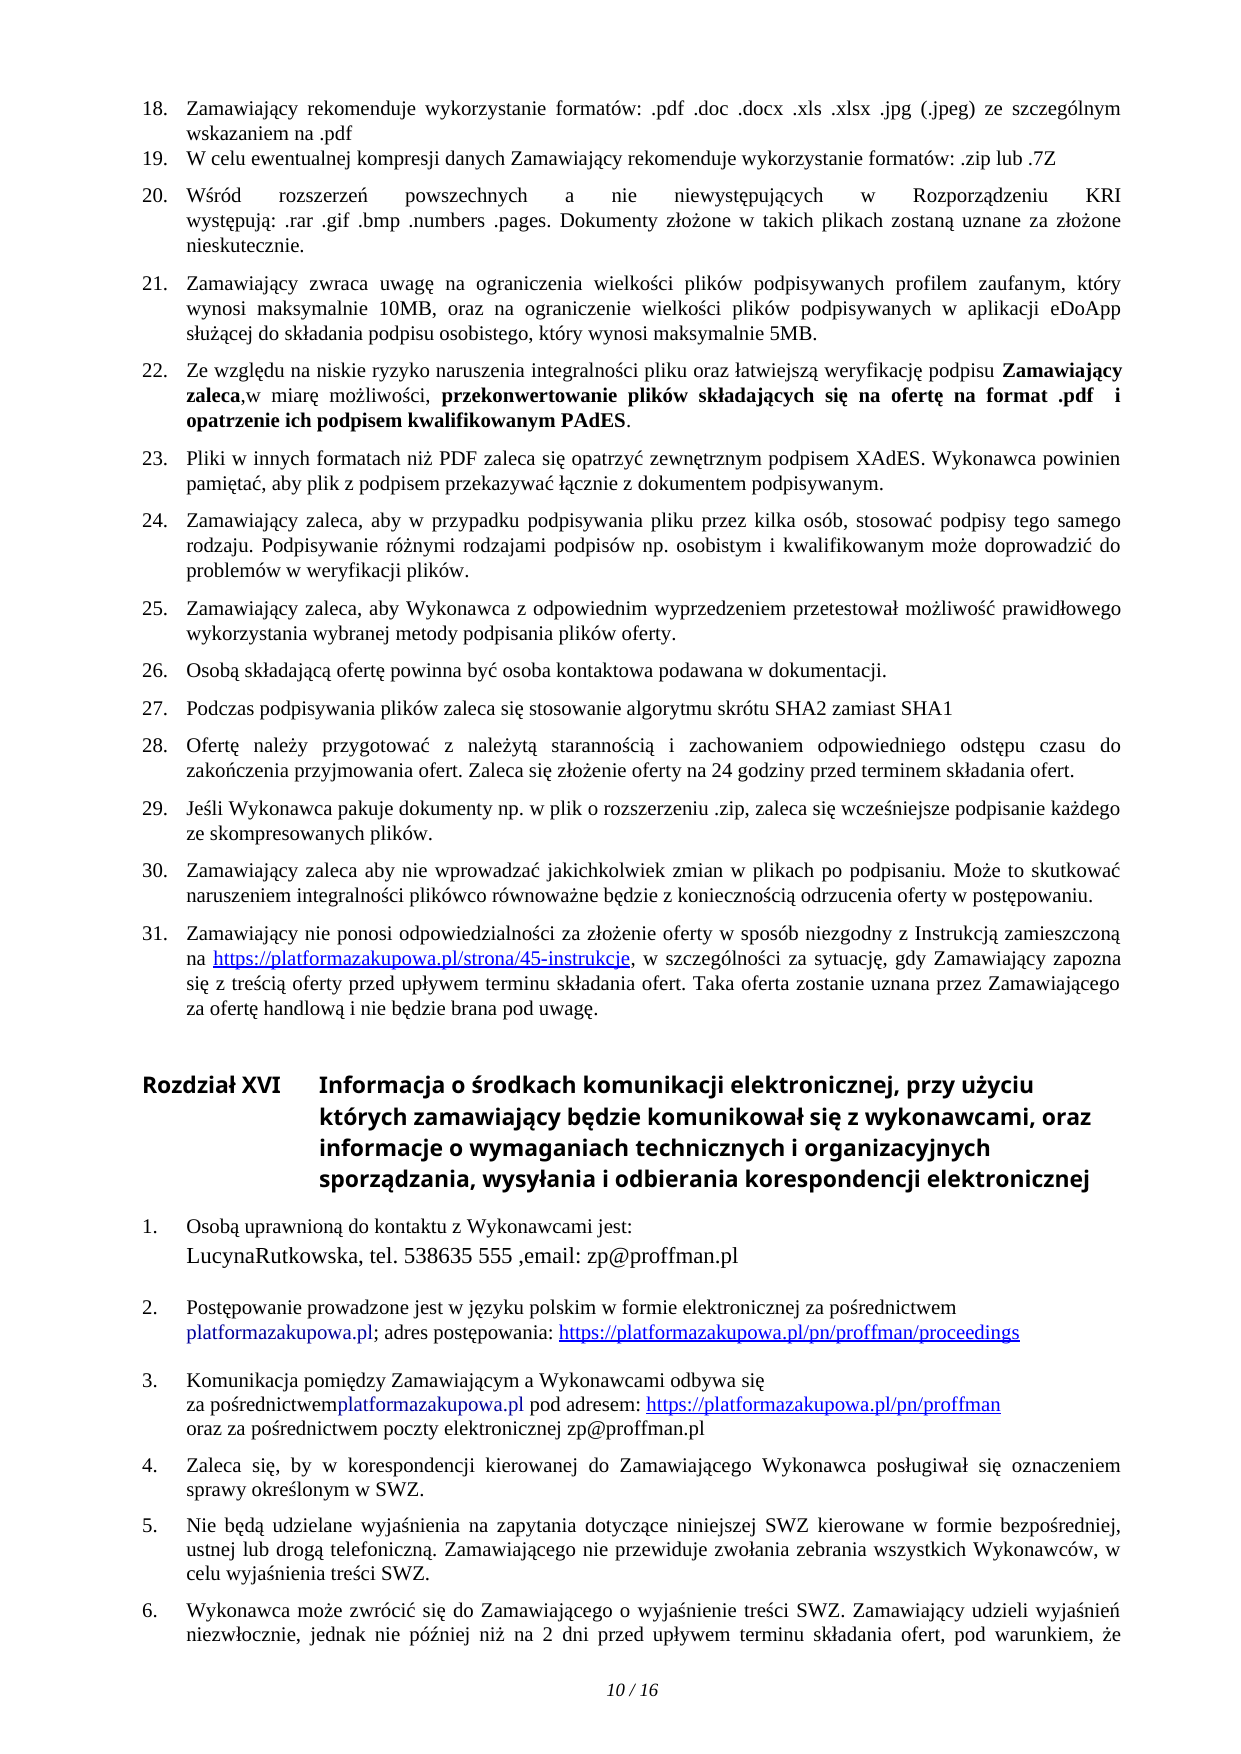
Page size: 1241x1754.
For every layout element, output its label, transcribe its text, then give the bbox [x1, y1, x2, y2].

text 4. Zaleca się, by w korespondencji kierowanej do Zamawiającego Wykonawca posługiwał się oznaczeniem sprawy określonym w SWZ. [142, 1452, 1122, 1501]
text 23. Pliki w innych formatach niż PDF zaleca się opatrzyć zewnętrznym podpisem XAdES. Wykonawca powinien pamiętać, aby plik z podpisem przekazywać łącznie z dokumentem podpisywanym. [142, 444, 1122, 494]
text 25. Zamawiający zaleca, aby Wykonawca z odpowiednim wyprzedzeniem przetestował możliwość prawidłowego wykorzystania wybranej metody podpisania plików oferty. [142, 594, 1122, 644]
text 31. Zamawiający nie ponosi odpowiedzialności za złożenie oferty w sposób niezgodny z Instrukcją zamieszczoną na https://platformazakupowa.pl/strona/45-instrukcje, w szczególności za sytuację, gdy Zamawiający zapozna się z treścią oferty przed upływem terminu składania ofert. Taka oferta zostanie uznana przez Zamawiającego za ofertę handlową i nie będzie brana pod uwagę. [142, 919, 1122, 1019]
text 18. Zamawiający rekomenduje wykorzystanie formatów: .pdf .doc .docx .xls .xlsx .jpg (.jpeg) ze szczególnym wskazaniem na .pdf [142, 94, 1122, 144]
text 27. Podczas podpisywania plików zaleca się stosowanie algorytmu skrótu SHA2 zamiast SHA1 [142, 694, 1122, 719]
text 21. Zamawiający zwraca uwagę na ograniczenia wielkości plików podpisywanych profilem zaufanym, który wynosi maksymalnie 10MB, oraz na ograniczenie wielkości plików podpisywanych w aplikacji eDoApp służącej do składania podpisu osobistego, który wynosi maksymalnie 5MB. [142, 269, 1122, 344]
text 2. Postępowanie prowadzone jest w języku polskim w formie elektronicznej za pośrednictwem platformazakupowa.pl; adres postępowania: https://platformazakupowa.pl/pn/proffman/proceedings [142, 1294, 1122, 1344]
text 28. Ofertę należy przygotować z należytą starannością i zachowaniem odpowiedniego odstępu czasu do zakończenia przyjmowania ofert. Zaleca się złożenie oferty na 24 godziny przed terminem składania ofert. [142, 732, 1122, 782]
text 20. Wśród rozszerzeń powszechnych a nie niewystępujących w Rozporządzeniu KRI występują: .rar .gif .bmp .numbers .pages. Dokumenty złożone w takich plikach zostaną uznane za złożone nieskutecznie. [142, 182, 1122, 257]
text 29. Jeśli Wykonawca pakuje dokumenty np. w plik o rozszerzeniu .zip, zaleca się wcześniejsze podpisanie każdego ze skompresowanych plików. [142, 794, 1122, 844]
text 26. Osobą składającą ofertę powinna być osoba kontaktowa podawana w dokumentacji. [142, 657, 1122, 682]
text 3. Komunikacja pomiędzy Zamawiającym a Wykonawcami odbywa się [142, 1368, 1122, 1392]
text LucynaRutkowska, tel. 538635 555 ,email: zp@proffman.pl [186, 1242, 1122, 1269]
text 24. Zamawiający zaleca, aby w przypadku podpisywania pliku przez kilka osób, stosować podpisy tego samego rodzaju. Podpisywanie różnymi rodzajami podpisów np. osobistym i kwalifikowanym może doprowadzić do problemów w weryfikacji plików. [142, 507, 1122, 582]
text Rozdział XVI Informacja o środkach komunikacji elektronicznej, przy użyciu których zamawiający będzie komunikował się z wykonawcami, oraz informacje o wymaganiach technicznych i organizacyjnych sporządzania, wysyłania i odbierania korespondencji elektronicznej [142, 1069, 1122, 1194]
text 30. Zamawiający zaleca aby nie wprowadzać jakichkolwiek zmian w plikach po podpisaniu. Może to skutkować naruszeniem integralności plikówco równoważne będzie z koniecznością odrzucenia oferty w postępowaniu. [142, 857, 1122, 907]
text 19. W celu ewentualnej kompresji danych Zamawiający rekomenduje wykorzystanie formatów: .zip lub .7Z [142, 144, 1122, 169]
text 22. Ze względu na niskie ryzyko naruszenia integralności pliku oraz łatwiejszą weryfikację podpisu Zamawiający zaleca,w miarę możliwości, przekonwertowanie plików składających się na ofertę na format .pdf i opatrzenie ich podpisem kwalifikowanym PAdES. [142, 357, 1122, 432]
text 5. Nie będą udzielane wyjaśnienia na zapytania dotyczące niniejszej SWZ kierowane w formie bezpośredniej, ustnej lub drogą telefoniczną. Zamawiającego nie przewiduje zwołania zebrania wszystkich Wykonawców, w celu wyjaśnienia treści SWZ. [142, 1513, 1122, 1585]
text oraz za pośrednictwem poczty elektronicznej zp@proffman.pl [186, 1416, 1122, 1440]
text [142, 1598, 1122, 1646]
text 1. Osobą uprawnioną do kontaktu z Wykonawcami jest: [142, 1213, 1122, 1238]
text za pośrednictwemplatformazakupowa.pl pod adresem: https://platformazakupowa.pl/pn/proffman [186, 1392, 1122, 1416]
